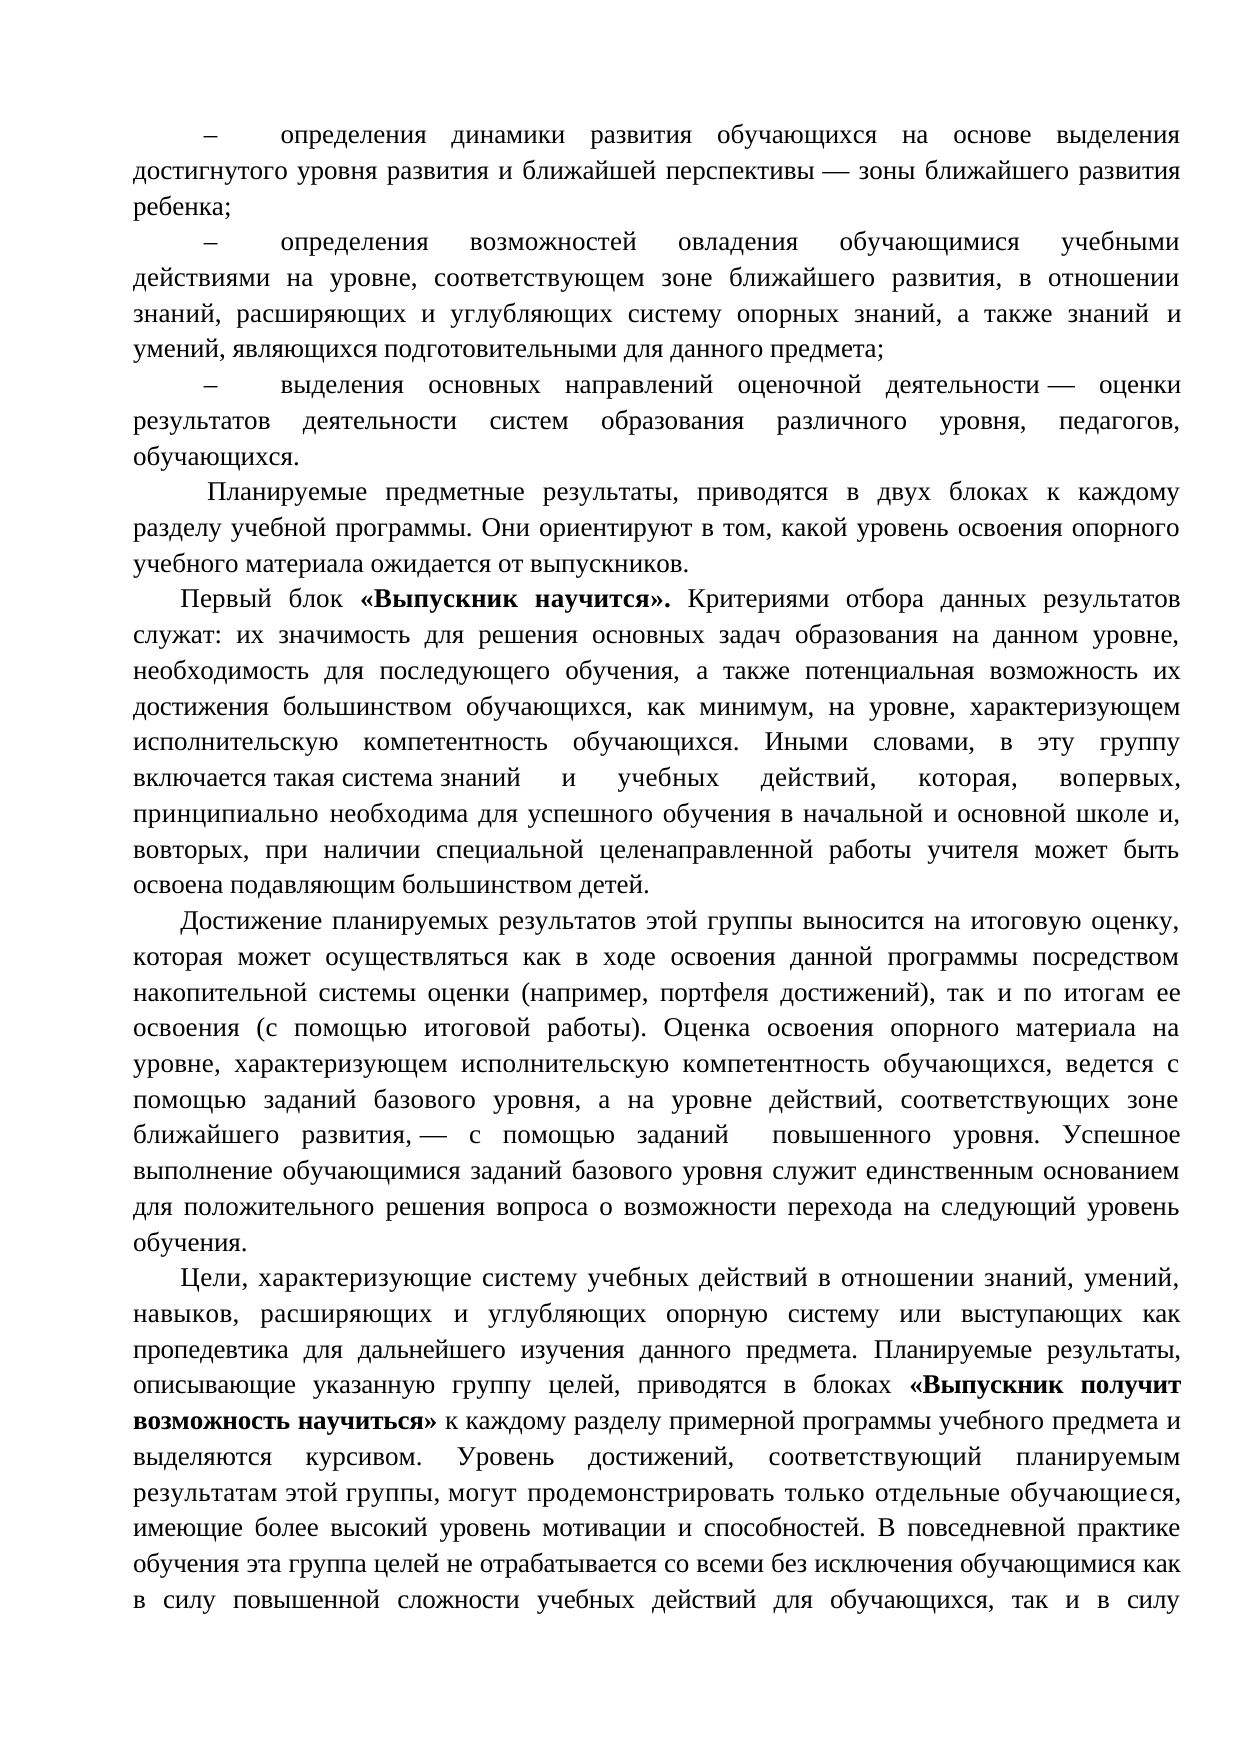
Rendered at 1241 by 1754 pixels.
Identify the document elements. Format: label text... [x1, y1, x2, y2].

list определения динамики развития обучающихся на основе выделения достигнутого уровня развития и ближайшей перспективы — зоны ближайшего развития ребенка; [133, 118, 1181, 221]
text Достижение планируемых результатов этой группы выносится на итоговую оценку, которая может осуществляться как в ходе освоения данной программы посредством накопительной системы оценки (например, портфеля достижений), так и по итогам ее освоения (с помощью итоговой работы). Оценка освоения опорного материала на уровне, характеризующем исполнительскую компетентность обучающихся, ведется с помощью заданий базового уровня, а на уровне действий, соответствующих зоне ближайшего развития, — с помощью заданий повышенного уровня. Успешное выполнение обучающимися заданий базового уровня служит единственным основанием для положительного решения вопроса о возможности перехода на следующий уровень обучения. [133, 904, 1181, 1257]
text Первый блок «Выпускник научится». Критериями отбора данных результатов служат: их значимость для решения основных задач образования на данном уровне, необходимость для последующего обучения, а также потенциальная возможность их достижения большинством обучающихся, как минимум, на уровне, характеризующем исполнительскую компетентность обучающихся. Иными словами, в эту группу включается такая система знаний и учебных действий, которая, во­первых, принципиально необходима для успешного обучения в начальной и основной школе и, во­вторых, при наличии специальной целенаправленной работы учителя может быть освоена подавляющим большинством детей. [133, 583, 1181, 899]
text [133, 1261, 1181, 1614]
text Планируемые предметные результаты, приводятся в двух блоках к каждому разделу учебной программы. Они ориентируют в том, какой уровень освоения опорного учебного материала ожидается от выпускников. [133, 475, 1181, 578]
list выделения основных направлений оценочной деятельности — оценки результатов деятельности систем образования различного уровня, педагогов, обучающихся. [133, 368, 1181, 471]
list определения возможностей овладения обучающимися учебными действиями на уровне, соответствующем зоне ближайшего развития, в отношении знаний, расширяющих и углубляющих систему опорных знаний, а также знаний и умений, являющихся подготовительными для данного предмета; [133, 225, 1181, 364]
